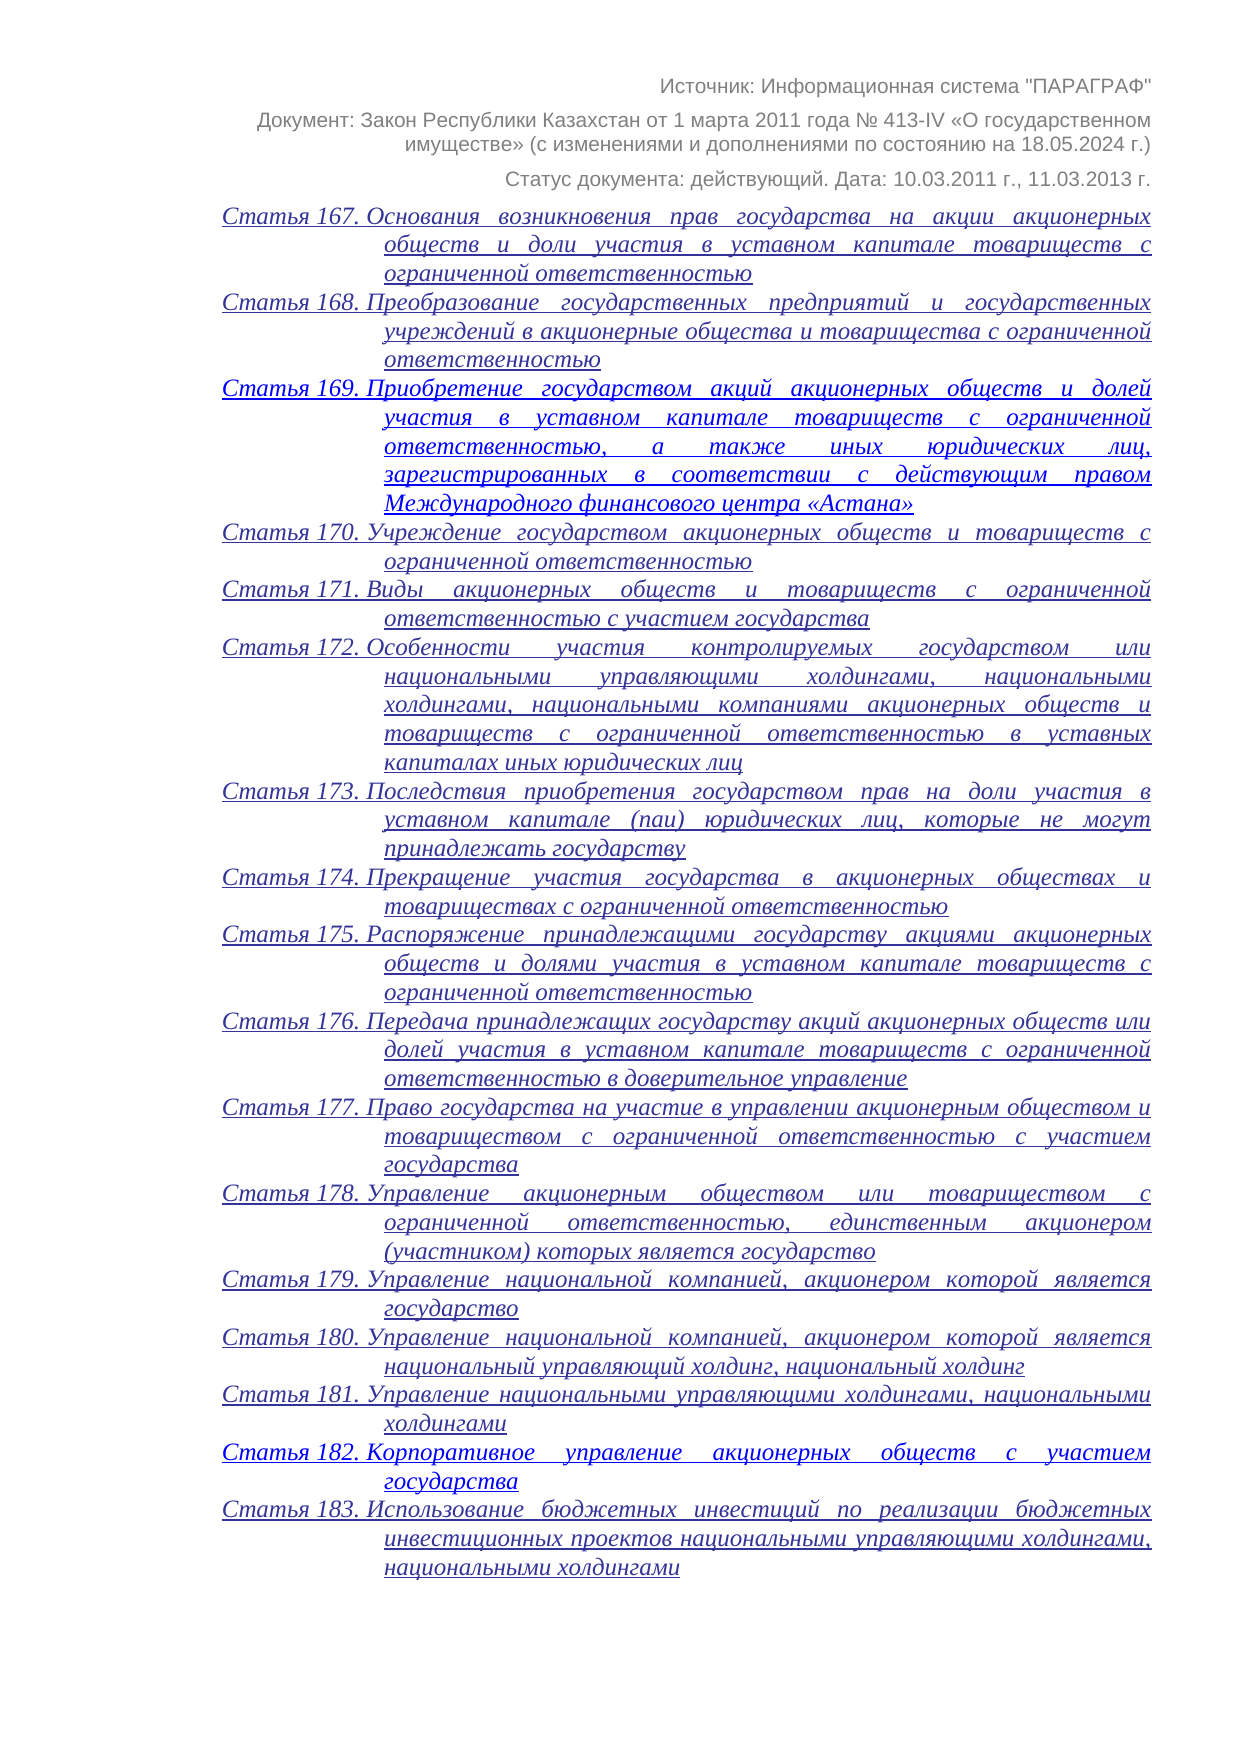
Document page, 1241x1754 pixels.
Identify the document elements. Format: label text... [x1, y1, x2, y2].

text Статья 182. Корпоративное управление акционерных обществ с участием государства [222, 1437, 1152, 1494]
text Статья 170. Учреждение государством акционерных обществ и товариществ с ограниченной ответственностью [222, 517, 1152, 574]
text Статья 173. Последствия приобретения государством прав на доли участия в уставном капитале (паи) юридических лиц, которые не могут принадлежать государству [222, 776, 1152, 862]
text Статья 183. Использование бюджетных инвестиций по реализации бюджетных инвестиционных проектов национальными управляющими холдингами, национальными холдингами [222, 1494, 1152, 1519]
text Статья 169. Приобретение государством акций акционерных обществ и долей участия в уставном капитале товариществ с ограниченной ответственностью, а также иных юридических лиц, зарегистрированных в соответствии с действующим правом Международного финансового центра «Астана» [222, 373, 1152, 398]
text Статья 178. Управление акционерным обществом или товариществом с ограниченной ответственностью, единственным акционером (участником) которых является государство [222, 1178, 1152, 1264]
text Статья 168. Преобразование государственных предприятий и государственных учреждений в акционерные общества и товарищества с ограниченной ответственностью [222, 287, 1152, 373]
text Статья 171. Виды акционерных обществ и товариществ с ограниченной ответственностью с участием государства [222, 574, 1152, 632]
text Статья 177. Право государства на участие в управлении акционерным обществом и товариществом с ограниченной ответственностью с участием государства [222, 1092, 1152, 1178]
text Статья 180. Управление национальной компанией, акционером которой является национальный управляющий холдинг, национальный холдинг [222, 1348, 1152, 1379]
text Статья 179. Управление национальной компанией, акционером которой является государство [222, 1291, 1152, 1322]
text Статья 175. Распоряжение принадлежащими государству акциями акционерных обществ и долями участия в уставном капитале товариществ с ограниченной ответственностью [222, 946, 1152, 1006]
text Статья 172. Особенности участия контролируемых государством или национальными управляющими холдингами, национальными холдингами, национальными компаниями акционерных обществ и товариществ с ограниченной ответственностью в уставных капиталах иных юридических лиц [222, 632, 1152, 776]
text Статья 175. Распоряжение принадлежащими государству акциями акционерных обществ и долями участия в уставном капитале товариществ с ограниченной ответственностью [222, 919, 1152, 944]
text Статья 183. Использование бюджетных инвестиций по реализации бюджетных инвестиционных проектов национальными управляющими холдингами, национальными холдингами [222, 1521, 1152, 1581]
text Статья 179. Управление национальной компанией, акционером которой является государство [222, 1264, 1152, 1289]
text Статья 167. Основания возникновения прав государства на акции акционерных обществ и доли участия в уставном капитале товариществ с ограниченной ответственностью [222, 201, 1152, 287]
text Статья 180. Управление национальной компанией, акционером которой является национальный управляющий холдинг, национальный холдинг [222, 1322, 1152, 1347]
text Статья 174. Прекращение участия государства в акционерных обществах и товариществах с ограниченной ответственностью [222, 862, 1152, 919]
text Статья 176. Передача принадлежащих государству акций акционерных обществ или долей участия в уставном капитале товариществ с ограниченной ответственностью в доверительное управление [222, 1006, 1152, 1092]
text Статья 181. Управление национальными управляющими холдингами, национальными холдингами [222, 1379, 1152, 1437]
text Статья 169. Приобретение государством акций акционерных обществ и долей участия в уставном капитале товариществ с ограниченной ответственностью, а также иных юридических лиц, зарегистрированных в соответствии с действующим правом Международного финансового центра «Астана» [222, 400, 1152, 517]
